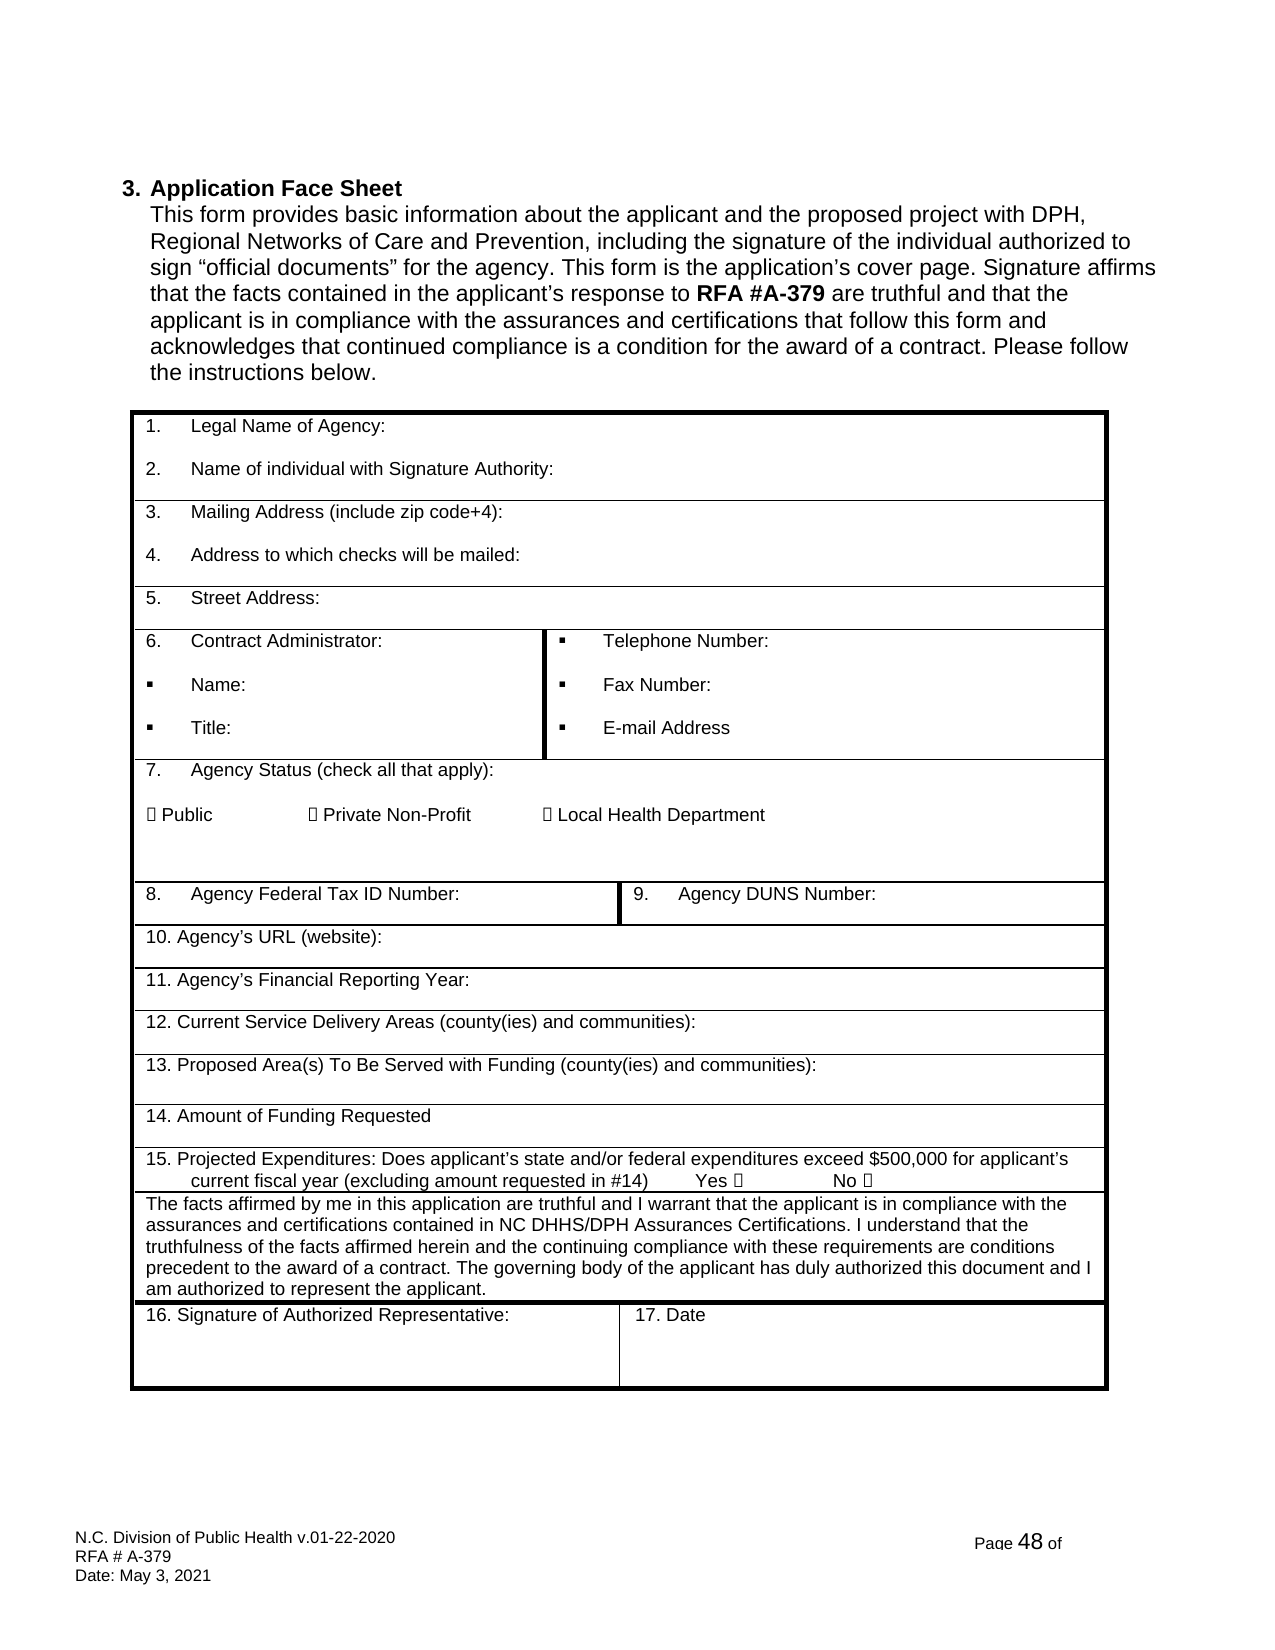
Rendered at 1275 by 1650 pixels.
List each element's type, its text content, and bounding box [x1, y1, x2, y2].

table_cell 11. Agency’s Financial Reporting Year: [134, 968, 1104, 1010]
table_cell 15. Projected Expenditures: Does applicant’s state and/or federal expenditures exceed $500,000 for applicant’s current fiscal year (excluding amount requested in #14) Yes  No  [134, 1148, 1104, 1191]
table_cell 7. Agency Status (check all that apply): [134, 760, 1104, 791]
table_cell 12. Current Service Delivery Areas (county(ies) and communities): [134, 1011, 1104, 1053]
table_cell 16. Signature of Authorized Representative: [134, 1301, 619, 1386]
table_cell 13. Proposed Area(s) To Be Served with Funding (county(ies) and communities): [134, 1055, 1104, 1104]
table_cell The facts affirmed by me in this application are truthful and I warrant that the applicant is in compliance with the assurances and certifications contained in NC DHHS/DPH Assurances Certifications. I understand that the truthfulness of the facts affirmed herein and the continuing compliance with these requirements are conditions precedent to the award of a contract. The governing body of the applicant has duly authorized this document and I am authorized to represent the applicant. [134, 1192, 1104, 1300]
table_cell  Local Health Department [537, 791, 1104, 881]
table_cell 17. Date [620, 1305, 1104, 1386]
table_cell 6. Contract Administrator: Name: Title: [134, 630, 542, 759]
table_cell 8. Agency Federal Tax ID Number: [134, 882, 617, 924]
table_cell  Public [134, 791, 259, 881]
table_cell 14. Amount of Funding Requested [134, 1105, 1104, 1147]
text This form provides basic information about the applicant and the proposed project with DPH, Regional Networks of Care and Prevention, including the signature of the individual authorized to sign “official documents” for the agency. This form is the application’s cover page. Signature affirms that the facts contained in the applicant’s response to RFA #A-379 are truthful and that the applicant is in compliance with the assurances and certifications that follow this form and acknowledges that continued compliance is a condition for the award of a contract. Please follow the instructions below. [150, 201, 1158, 386]
table_cell 5. Street Address: [134, 587, 1104, 629]
table_cell 10. Agency’s URL (website): [134, 925, 1104, 967]
table_cell 9. Agency DUNS Number: [622, 883, 1104, 924]
table_cell Telephone Number: Fax Number: E-mail Address [547, 630, 1104, 759]
table_cell  Private Non-Profit [259, 791, 537, 881]
table_header Legal Name of Agency: Name of individual with Signature Authority: [134, 415, 1104, 500]
subtitle Application Face Sheet [122, 175, 1237, 201]
table_cell Mailing Address (include zip code+4): Address to which checks will be mailed: [134, 501, 1104, 586]
